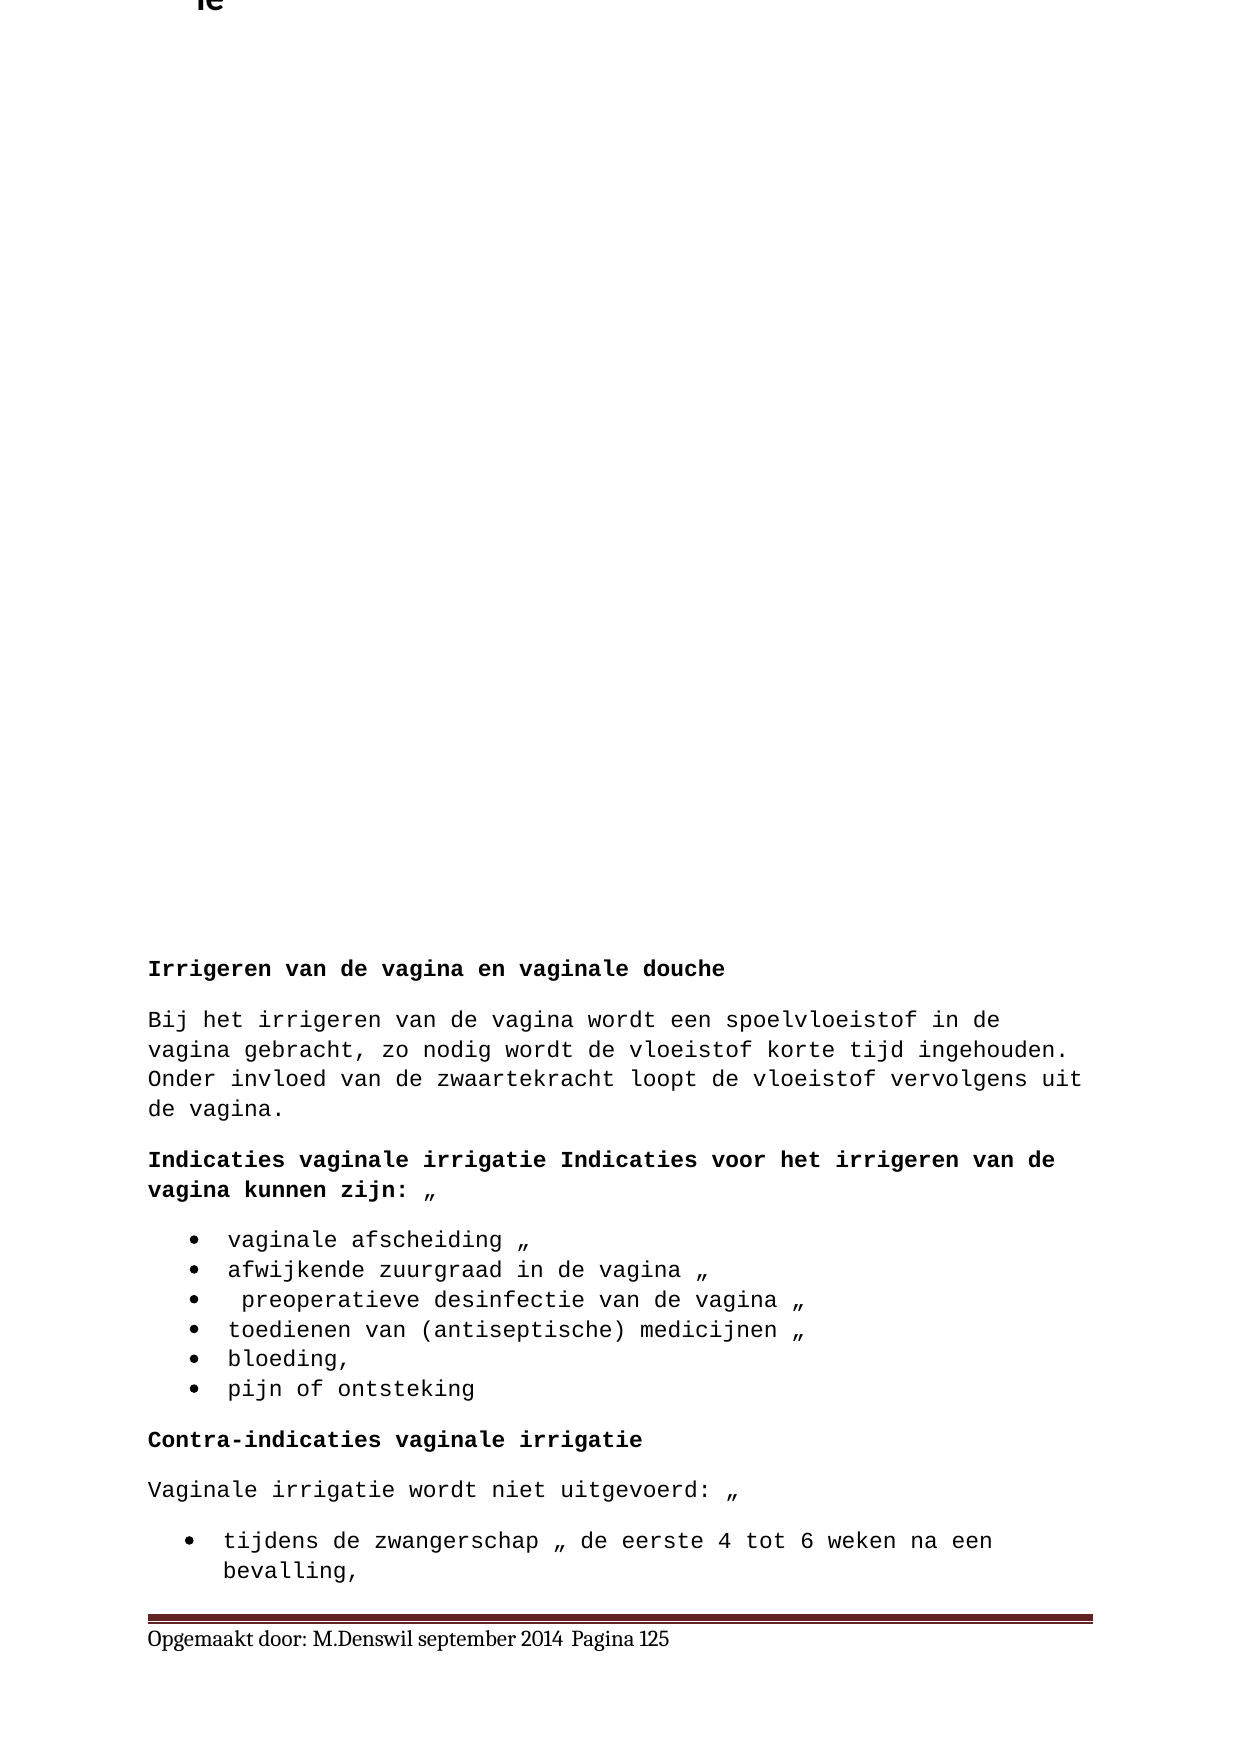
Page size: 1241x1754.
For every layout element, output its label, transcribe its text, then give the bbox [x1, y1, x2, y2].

list toedienen van (antiseptische) medicijnen „ [190, 1318, 1093, 1344]
list bloeding, [190, 1348, 1093, 1374]
text Irrigeren van de vagina en vaginale douche [148, 958, 1093, 983]
list pijn of ontsteking [190, 1378, 1093, 1403]
text Contra-indicaties vaginale irrigatie [148, 1428, 1093, 1454]
text Bij het irrigeren van de vagina wordt een spoelvloeistof in de vagina gebracht, zo nodig wordt de vloeistof korte tijd ingehouden. Onder invloed van de zwaartekracht loopt de vloeistof vervolgens uit de vagina. [148, 1008, 1093, 1123]
text Vaginale irrigatie wordt niet uitgevoerd: „ [148, 1479, 1093, 1505]
list preoperatieve desinfectie van de vagina „ [190, 1288, 1093, 1314]
text Indicaties vaginale irrigatie Indicaties voor het irrigeren van de vagina kunnen zijn: „ [148, 1148, 1093, 1204]
list tijdens de zwangerschap „ de eerste 4 tot 6 weken na een bevalling, [185, 1529, 1093, 1585]
list vaginale afscheiding „ [190, 1229, 1093, 1254]
list afwijkende zuurgraad in de vagina „ [190, 1258, 1093, 1284]
